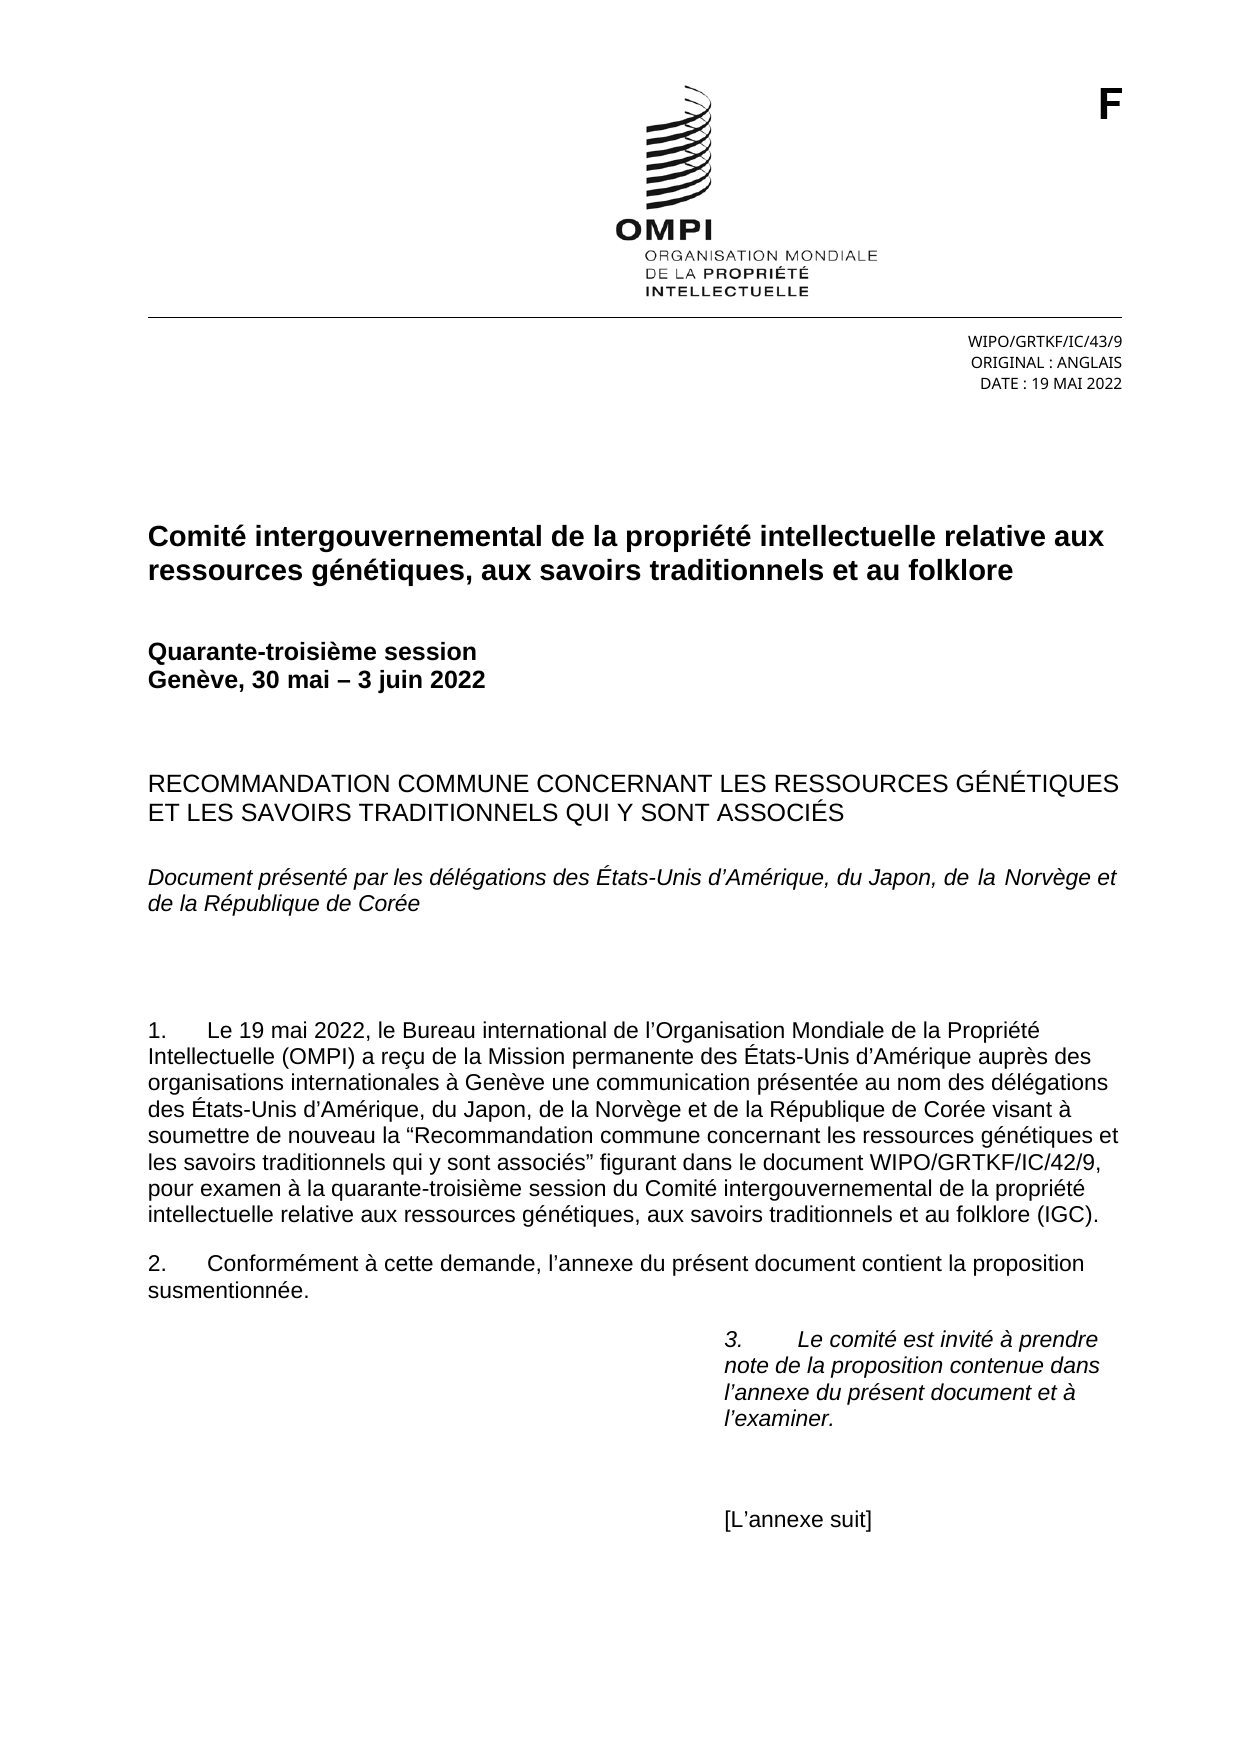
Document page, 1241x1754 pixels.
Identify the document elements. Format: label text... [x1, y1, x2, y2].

text ORIGINAL : anglais [148, 352, 1122, 373]
title Comité intergouvernemental de la propriété intellectuelle relative aux ressources génétiques, aux savoirs traditionnels et au folklore [148, 519, 1122, 586]
text Genève, 30 mai – 3 juin 2022 [148, 665, 1122, 694]
picture [613, 79, 1123, 299]
text Le 19 mai 2022, le Bureau international de l’Organisation Mondiale de la Propriété Intellectuelle (OMPI) a reçu de la Mission permanente des États-Unis d’Amérique auprès des organisations internationales à Genève une communication présentée au nom des délégations des États-Unis d’Amérique, du Japon, de la Norvège et de la République de Corée visant à soumettre de nouveau la “Recommandation commune concernant les ressources génétiques et les savoirs traditionnels qui y sont associés” figurant dans le document WIPO/GRTKF/IC/42/9, pour examen à la quarante-troisième session du Comité intergouvernemental de la propriété intellectuelle relative aux ressources génétiques, aux savoirs traditionnels et au folklore (IGC). [148, 1017, 1122, 1227]
text Le comité est invité à prendre note de la proposition contenue dans l’annexe du présent document et à l’examiner. [724, 1326, 1122, 1431]
text [L’annexe suit] [724, 1506, 1122, 1533]
text Conformément à cette demande, l’annexe du présent document contient la proposition susmentionnée. [148, 1250, 1122, 1303]
text Quarante-troisième session [148, 636, 1122, 665]
text Document présenté par les délégations des États-Unis d’Amérique, du Japon, de la Norvège et de la République de Corée [148, 864, 1122, 917]
text WIPO/GRTKF/IC/43/9 [148, 331, 1122, 352]
text DATE : 19 mai 2022 [148, 373, 1122, 394]
text Recommandation commune concernant les ressources génétiques et les savoirs traditionnels qui y sont associés [148, 769, 1122, 826]
